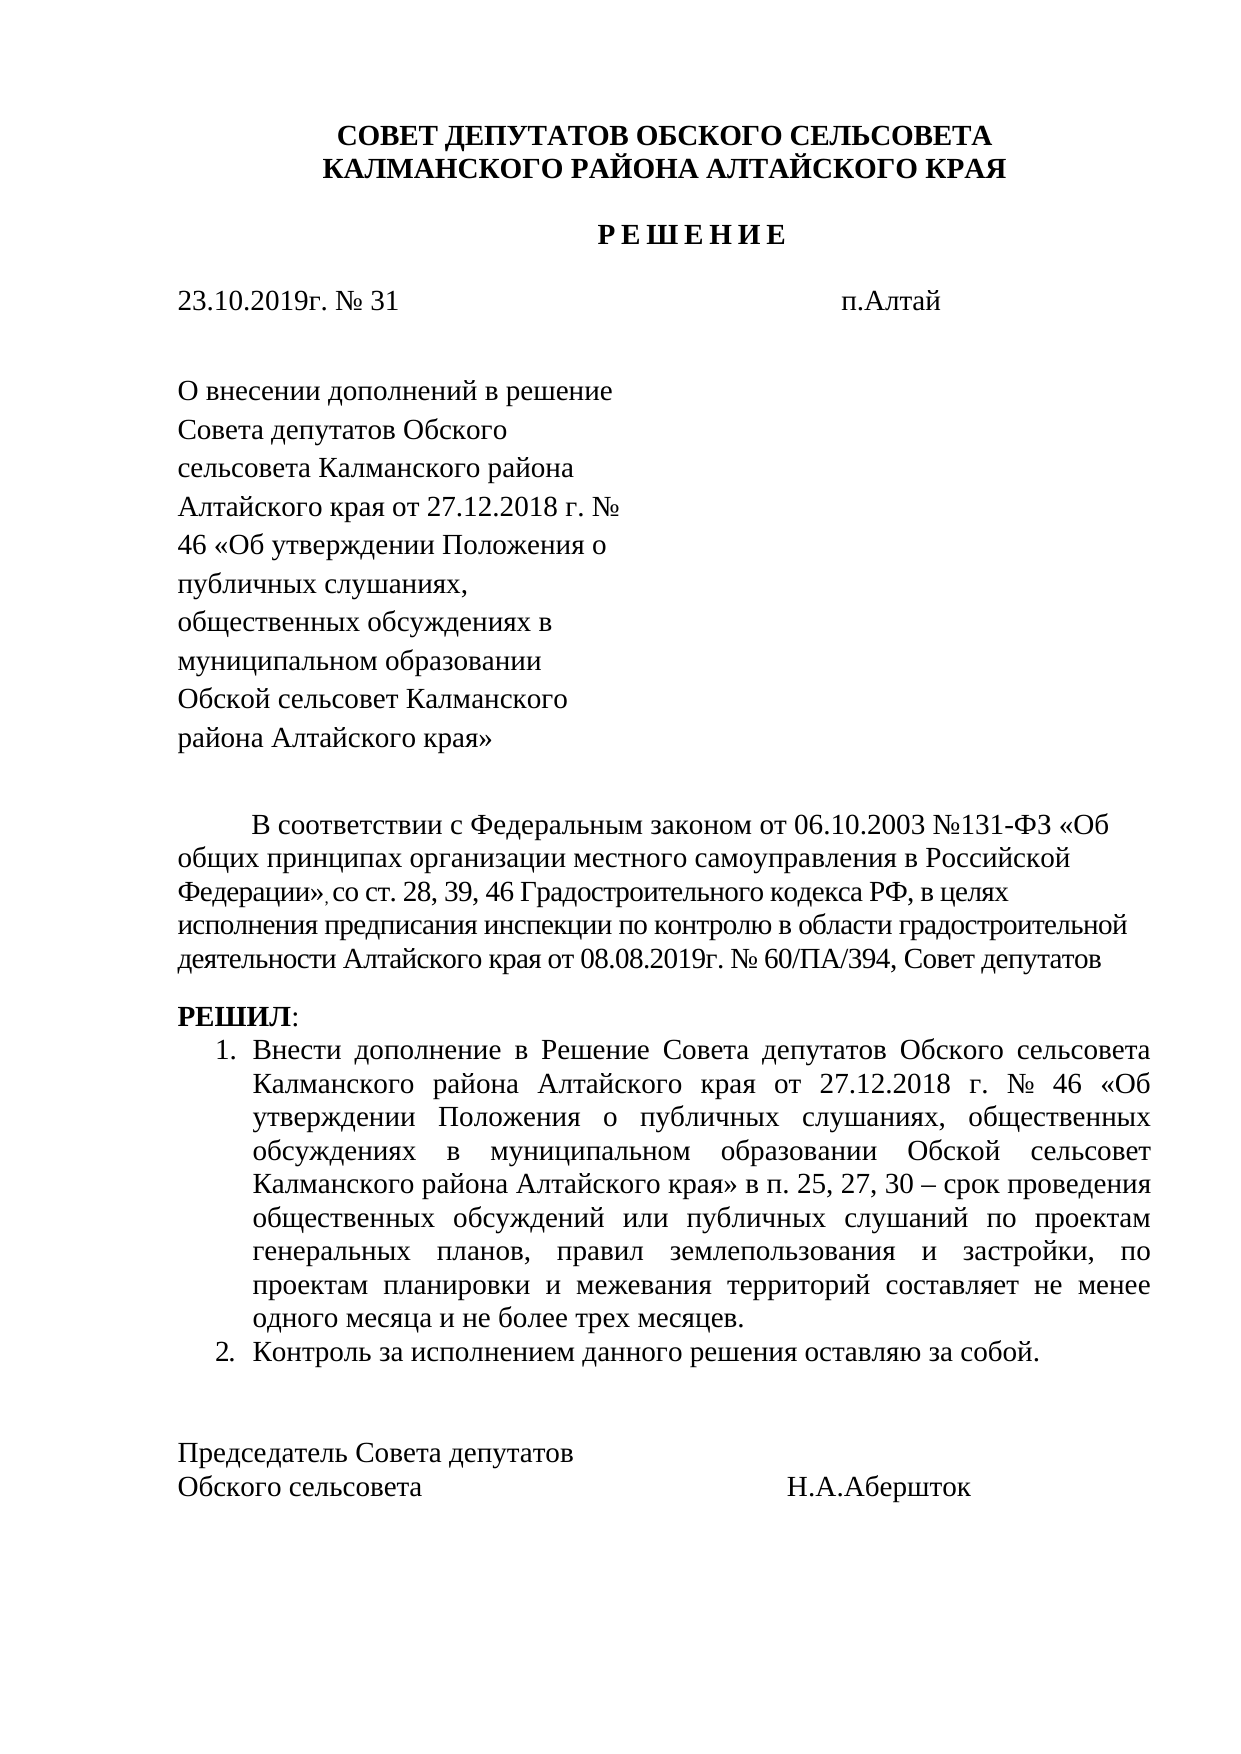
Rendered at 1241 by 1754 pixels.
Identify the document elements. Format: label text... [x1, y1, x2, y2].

text СОВЕТ ДЕПУТАТОВ ОБСКОГО СЕЛЬСОВЕТА [177, 118, 1152, 152]
text РЕШИЛ: [177, 999, 1152, 1032]
list Внести дополнение в Решение Совета депутатов Обского сельсовета Калманского района Алтайского края от 27.12.2018 г. № 46 «Об утверждении Положения о публичных слушаниях, общественных обсуждениях в муниципальном образовании Обской сельсовет Калманского района Алтайского края» в п. 25, 27, 30 – срок проведения общественных обсуждений или публичных слушаний по проектам генеральных планов, правил землепользования и застройки, по проектам планировки и межевания территорий составляет не менее одного месяца и не более трех месяцев. [215, 1032, 1152, 1334]
text РЕШЕНИЕ [597, 217, 1152, 251]
text 23.10.2019г. № 31 п.Алтай [177, 283, 1152, 317]
text Председатель Совета депутатов [177, 1435, 1152, 1469]
text КАЛМАНСКОГО РАЙОНА АЛТАЙСКОГО КРАЯ [177, 152, 1152, 185]
text О внесении дополнений в решение Совета депутатов Обского сельсовета Калманского района Алтайского края от 27.12.2018 г. № 46 «Об утверждении Положения о публичных слушаниях, общественных обсуждениях в муниципальном образовании Обской сельсовет Калманского района Алтайского края» [177, 373, 620, 754]
list Контроль за исполнением данного решения оставляю за собой. [215, 1334, 1152, 1368]
text Обского сельсовета Н.А.Абершток [177, 1469, 1152, 1502]
text В соответствии с Федеральным законом от 06.10.2003 №131-ФЗ «Об общих принципах организации местного самоуправления в Российской Федерации», со ст. 28, 39, 46 Градостроительного кодекса РФ, в целях исполнения предписания инспекции по контролю в области градостроительной деятельности Алтайского края от 08.08.2019г. № 60/ПА/394, Совет депутатов [177, 807, 1152, 974]
